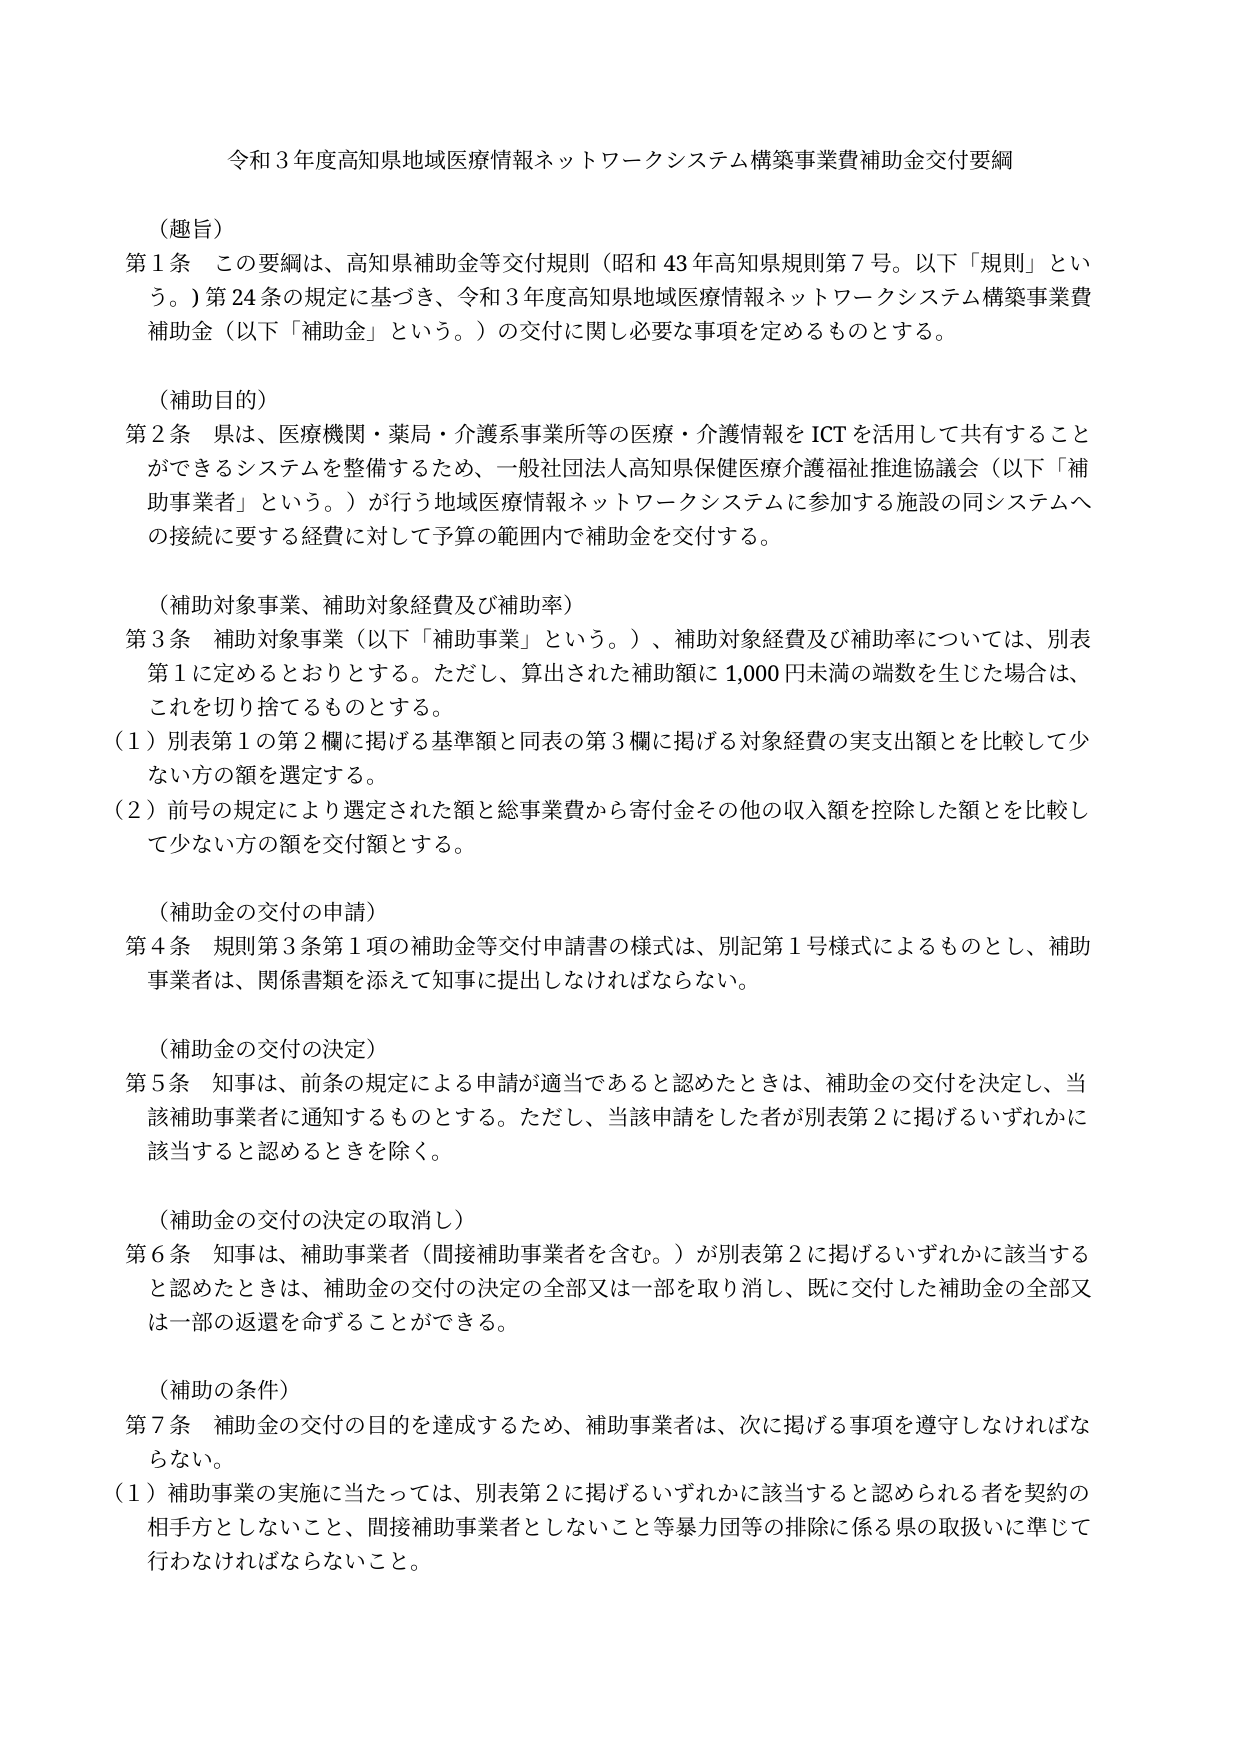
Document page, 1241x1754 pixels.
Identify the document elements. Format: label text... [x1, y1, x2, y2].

text （補助の条件） [148, 1372, 1093, 1407]
text （１）別表第１の第２欄に掲げる基準額と同表の第３欄に掲げる対象経費の実支出額とを比較して少ない方の額を選定する。 [102, 723, 1093, 792]
text 第１条 この要綱は、高知県補助金等交付規則（昭和43年高知県規則第７号。以下「規則」という。) 第24条の規定に基づき、令和３年度高知県地域医療情報ネットワークシステム構築事業費補助金（以下「補助金」という。）の交付に関し必要な事項を定めるものとする。 [125, 245, 1093, 347]
text （補助金の交付の申請） [148, 894, 1093, 928]
text （補助対象事業、補助対象経費及び補助率） [148, 587, 1093, 621]
text 第４条 規則第３条第１項の補助金等交付申請書の様式は、別記第１号様式によるものとし、補助事業者は、関係書類を添えて知事に提出しなければならない。 [125, 928, 1093, 997]
text 第２条 県は、医療機関・薬局・介護系事業所等の医療・介護情報をICTを活用して共有することができるシステムを整備するため、一般社団法人高知県保健医療介護福祉推進協議会（以下「補助事業者」という。）が行う地域医療情報ネットワークシステムに参加する施設の同システムへの接続に要する経費に対して予算の範囲内で補助金を交付する。 [125, 416, 1093, 552]
text 第６条 知事は、補助事業者（間接補助事業者を含む。）が別表第２に掲げるいずれかに該当すると認めたときは、補助金の交付の決定の全部又は一部を取り消し、既に交付した補助金の全部又は一部の返還を命ずることができる。 [125, 1236, 1093, 1338]
text 第５条 知事は、前条の規定による申請が適当であると認めたときは、補助金の交付を決定し、当該補助事業者に通知するものとする。ただし、当該申請をした者が別表第２に掲げるいずれかに該当すると認めるときを除く。 [125, 1065, 1093, 1167]
text （補助金の交付の決定の取消し） [148, 1202, 1093, 1236]
text （補助目的） [148, 382, 1093, 416]
text 第３条 補助対象事業（以下「補助事業」という。）、補助対象経費及び補助率については、別表第１に定めるとおりとする。ただし、算出された補助額に1,000円未満の端数を生じた場合は、これを切り捨てるものとする。 [125, 621, 1093, 723]
text （趣旨） [148, 211, 1093, 245]
text 令和３年度高知県地域医療情報ネットワークシステム構築事業費補助金交付要綱 [148, 142, 1093, 177]
text 第７条 補助金の交付の目的を達成するため、補助事業者は、次に掲げる事項を遵守しなければならない。 [125, 1407, 1093, 1475]
text （１）補助事業の実施に当たっては、別表第２に掲げるいずれかに該当すると認められる者を契約の相手方としないこと、間接補助事業者としないこと等暴力団等の排除に係る県の取扱いに準じて行わなければならないこと。 [102, 1475, 1093, 1577]
text （補助金の交付の決定） [148, 1031, 1093, 1065]
text （２）前号の規定により選定された額と総事業費から寄付金その他の収入額を控除した額とを比較して少ない方の額を交付額とする。 [102, 792, 1093, 860]
